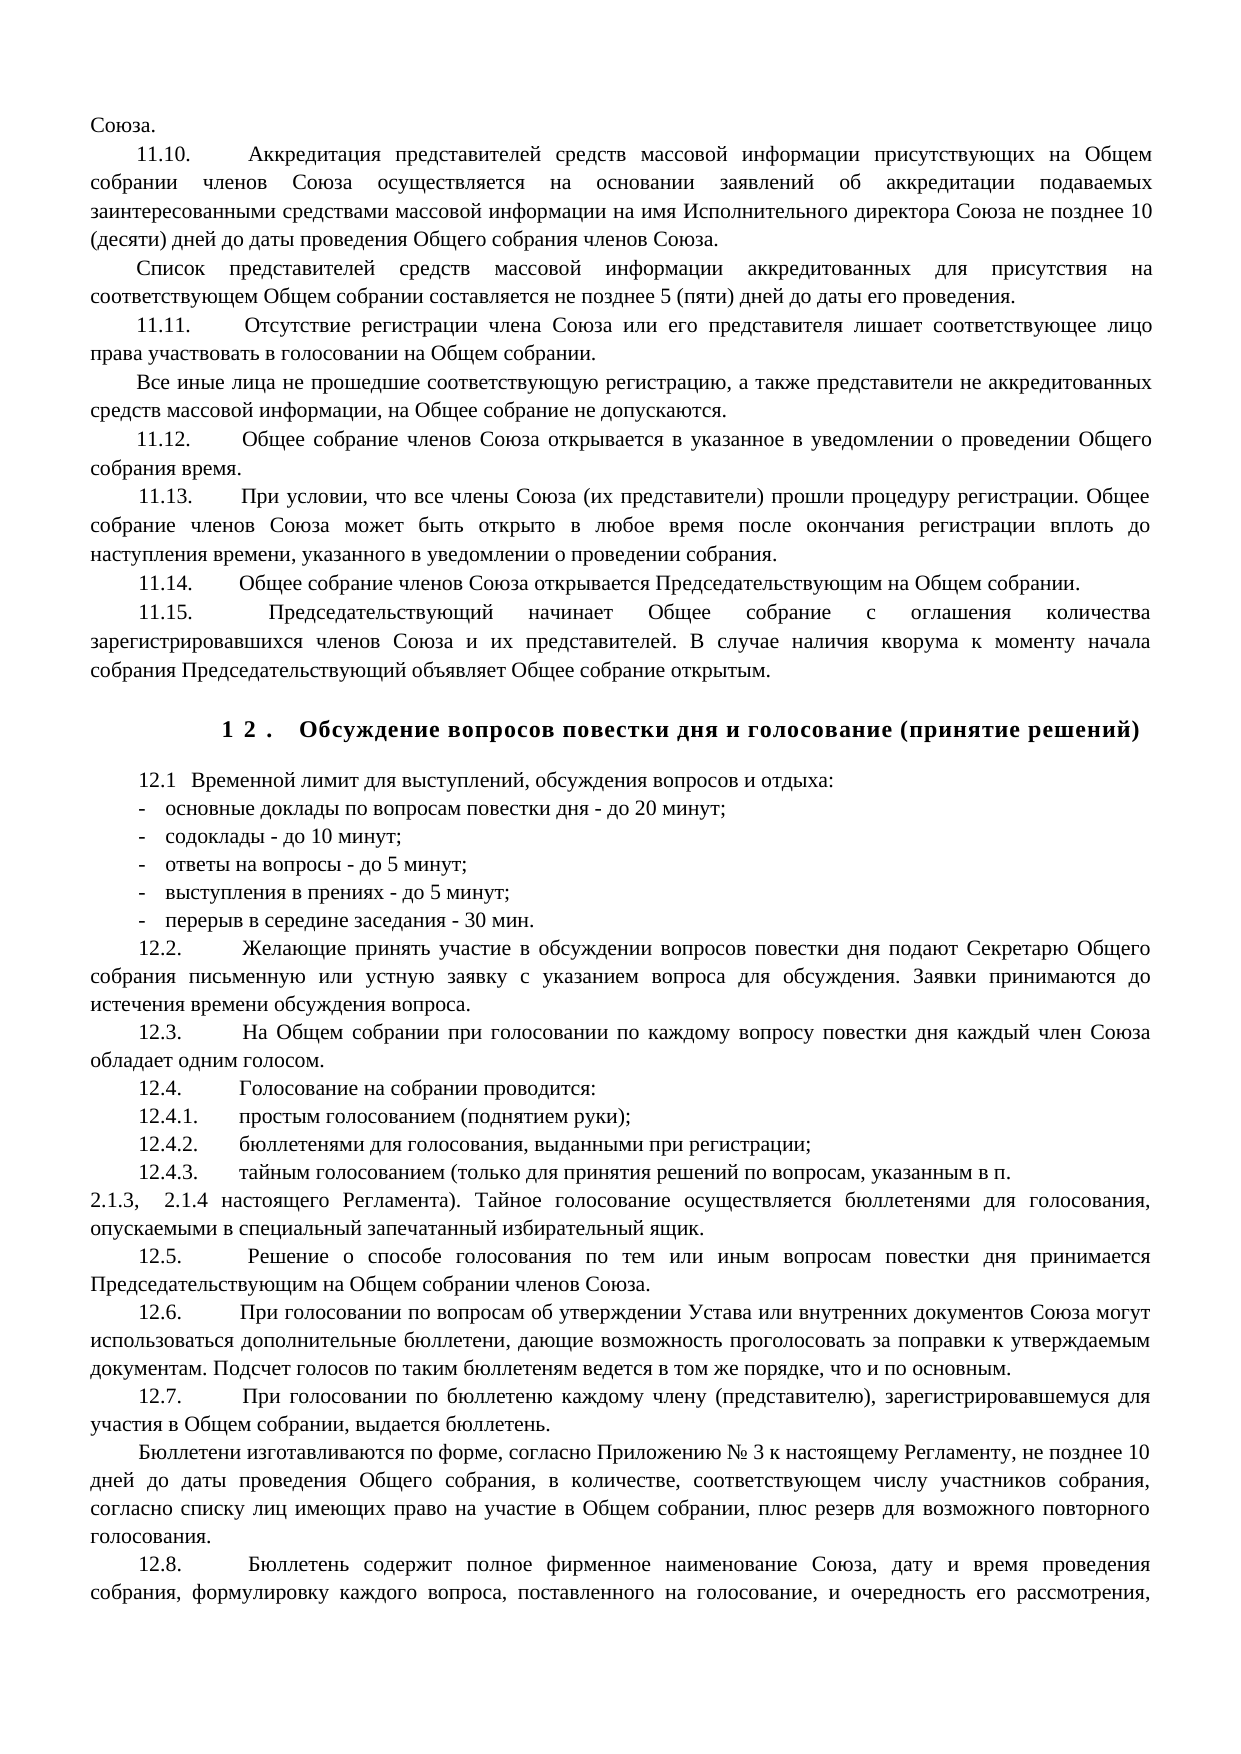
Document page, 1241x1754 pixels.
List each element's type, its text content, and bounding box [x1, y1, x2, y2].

text Бюллетени изготавливаются по форме, согласно Приложению № 3 к настоящему Регламенту, не позднее 10 дней до даты проведения Общего собрания, в количестве, соответствующем числу участников собрания, согласно списку лиц имеющих право на участие в Общем собрании, плюс резерв для возможного повторного голосования. [90, 1437, 1152, 1549]
list При голосовании по вопросам об утверждении Устава или внутренних документов Союза могут использоваться дополнительные бюллетени, дающие возможность проголосовать за поправки к утверждаемым документам. Подсчет голосов по таким бюллетеням ведется в том же порядке, что и по основным. [90, 1297, 1152, 1381]
list тайным голосованием (только для принятия решений по вопросам, указанным в п. [90, 1157, 1156, 1185]
list Общее собрание членов Союза открывается в указанное в уведомлении о проведении Общего собрания время. [90, 424, 1154, 481]
list ответы на вопросы - до 5 минут; [90, 849, 1156, 877]
list 2.1.4 настоящего Регламента). Тайное голосование осуществляется бюллетенями для голосования, опускаемыми в специальный запечатанный избирательный ящик. [90, 1185, 1152, 1241]
list Голосование на собрании проводится: [90, 1073, 1156, 1101]
list Отсутствие регистрации члена Союза или его представителя лишает соответствующее лицо права участвовать в голосовании на Общем собрании. [90, 309, 1154, 367]
list Желающие принять участие в обсуждении вопросов повестки дня подают Секретарю Общего собрания письменную или устную заявку с указанием вопроса для обсуждения. Заявки принимаются до истечения времени обсуждения вопроса. [90, 933, 1152, 1017]
list При условии, что все члены Союза (их представители) прошли процедуру регистрации. Общее собрание членов Союза может быть открыто в любое время после окончания регистрации вплоть до наступления времени, указанного в уведомлении о проведении собрания. [90, 481, 1152, 568]
list Председательствующий начинает Общее собрание с оглашения количества зарегистрировавшихся членов Союза и их представителей. В случае наличия кворума к моменту начала собрания Председательствующий объявляет Общее собрание открытым. [90, 597, 1152, 683]
list бюллетенями для голосования, выданными при регистрации; [90, 1129, 1156, 1157]
list содоклады - до 10 минут; [90, 821, 1156, 849]
text 12. Обсуждение вопросов повестки дня и голосование (принятие решений) [221, 719, 1156, 743]
list При голосовании по бюллетеню каждому члену (представителю), зарегистрировавшемуся для участия в Общем собрании, выдается бюллетень. [90, 1381, 1152, 1437]
text Список представителей средств массовой информации аккредитованных для присутствия на соответствующем Общем собрании составляется не позднее 5 (пяти) дней до даты его проведения. [90, 252, 1154, 309]
list На Общем собрании при голосовании по каждому вопросу повестки дня каждый член Союза обладает одним голосом. [90, 1017, 1152, 1073]
list простым голосованием (поднятием руки); [90, 1101, 1156, 1129]
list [90, 1549, 1152, 1605]
list Временной лимит для выступлений, обсуждения вопросов и отдыха: [90, 765, 1156, 793]
list Аккредитация представителей средств массовой информации присутствующих на Общем собрании членов Союза осуществляется на основании заявлений об аккредитации подаваемых заинтересованными средствами массовой информации на имя Исполнительного директора Союза не позднее 10 (десяти) дней до даты проведения Общего собрания членов Союза. [90, 138, 1154, 252]
list перерыв в середине заседания - 30 мин. [90, 905, 1156, 933]
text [90, 110, 1154, 138]
text Все иные лица не прошедшие соответствующую регистрацию, а также представители не аккредитованных средств массовой информации, на Общее собрание не допускаются. [90, 367, 1154, 424]
list основные доклады по вопросам повестки дня - до 20 минут; [90, 793, 1156, 821]
list выступления в прениях - до 5 минут; [90, 877, 1156, 905]
list Общее собрание членов Союза открывается Председательствующим на Общем собрании. [90, 568, 1152, 597]
list Решение о способе голосования по тем или иным вопросам повестки дня принимается Председательствующим на Общем собрании членов Союза. [90, 1241, 1152, 1297]
